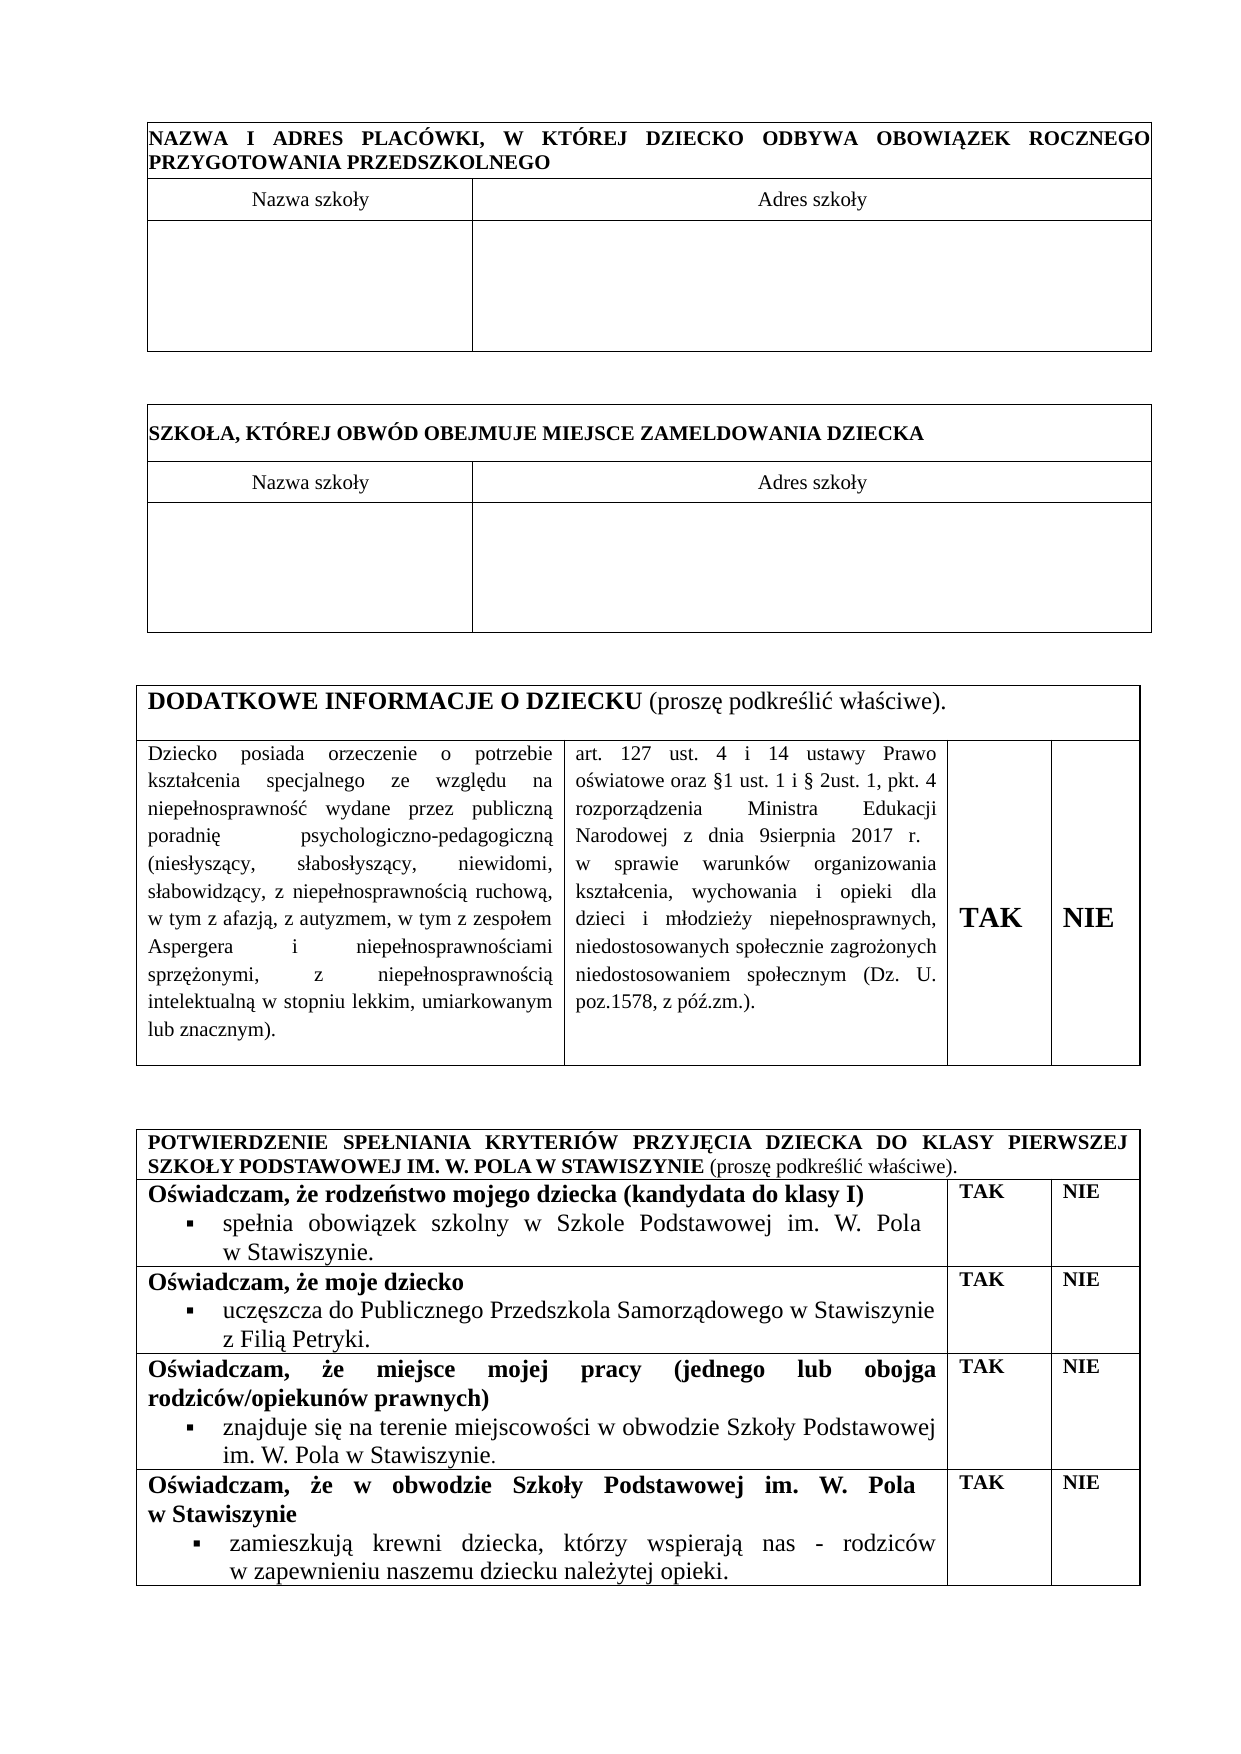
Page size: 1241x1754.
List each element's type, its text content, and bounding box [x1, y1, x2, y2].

table_cell TAK [948, 1470, 1051, 1585]
table_cell Nazwa szkoły [148, 462, 472, 502]
table_cell [148, 503, 472, 632]
table_cell Oświadczam, że rodzeństwo mojego dziecka (kandydata do klasy I) spełnia obowiązek szkolny w Szkole Podstawowej im. W. Pola w Stawiszynie. [137, 1180, 947, 1266]
table_cell Adres szkoły [473, 179, 1151, 220]
table_cell Oświadczam, że miejsce mojej pracy (jednego lub obojga rodziców/opiekunów prawnych) znajduje się na terenie miejscowości w obwodzie Szkoły Podstawowej im. W. Pola w Stawiszynie. [137, 1354, 947, 1469]
table_cell Dziecko posiada orzeczenie o potrzebie kształcenia specjalnego ze względu na niepełnosprawność wydane przez publiczną poradnię psychologiczno-pedagogiczną (niesłyszący, słabosłyszący, niewidomi, słabowidzący, z niepełnosprawnością ruchową, w tym z afazją, z autyzmem, w tym z zespołem Aspergera i niepełnosprawnościami sprzężonymi, z niepełnosprawnością intelektualną w stopniu lekkim, umiarkowanym lub znacznym). [137, 741, 564, 1065]
table_cell art. 127 ust. 4 i 14 ustawy Prawo oświatowe oraz §1 ust. 1 i § 2ust. 1, pkt. 4 rozporządzenia Ministra Edukacji Narodowej z dnia 9sierpnia 2017 r. w sprawie warunków organizowania kształcenia, wychowania i opieki dla dzieci i młodzieży niepełnosprawnych, niedostosowanych społecznie zagrożonych niedostosowaniem społecznym (Dz. U. poz.1578, z póź.zm.). [565, 741, 947, 1065]
table_header SZKOŁA, KTÓREJ OBWÓD OBEJMUJE MIEJSCE ZAMELDOWANIA DZIECKA [148, 405, 1151, 461]
table_cell Adres szkoły [473, 462, 1151, 502]
table_cell [148, 221, 472, 351]
table_cell TAK [948, 1180, 1051, 1266]
table_cell [473, 503, 1151, 632]
table_header DODATKOWE INFORMACJE O DZIECKU (proszę podkreślić właściwe). [137, 686, 1139, 739]
table_cell NIE [1052, 741, 1139, 1065]
table_cell [473, 221, 1151, 351]
table_cell NIE [1052, 1180, 1139, 1266]
table_header POTWIERDZENIE SPEŁNIANIA KRYTERIÓW PRZYJĘCIA DZIECKA DO KLASY PIERWSZEJ SZKOŁY PODSTAWOWEJ IM. W. POLA W STAWISZYNIE (proszę podkreślić właściwe). [137, 1130, 1139, 1178]
table_cell Oświadczam, że moje dziecko uczęszcza do Publicznego Przedszkola Samorządowego w Stawiszynie z Filią Petryki. [137, 1267, 947, 1353]
table_cell NIE [1052, 1470, 1139, 1585]
table_cell NIE [1052, 1354, 1139, 1469]
table_cell TAK [948, 741, 1051, 1065]
table_header NAZWA I ADRES PLACÓWKI, W KTÓREJ DZIECKO ODBYWA OBOWIĄZEK ROCZNEGO PRZYGOTOWANIA PRZEDSZKOLNEGO [148, 123, 1151, 178]
table_cell Oświadczam, że w obwodzie Szkoły Podstawowej im. W. Pola w Stawiszynie zamieszkują krewni dziecka, którzy wspierają nas - rodziców w zapewnieniu naszemu dziecku należytej opieki. [137, 1470, 947, 1585]
table_cell NIE [1052, 1267, 1139, 1353]
table_cell Nazwa szkoły [148, 179, 472, 220]
table_cell TAK [948, 1267, 1051, 1353]
table_cell TAK [948, 1354, 1051, 1469]
